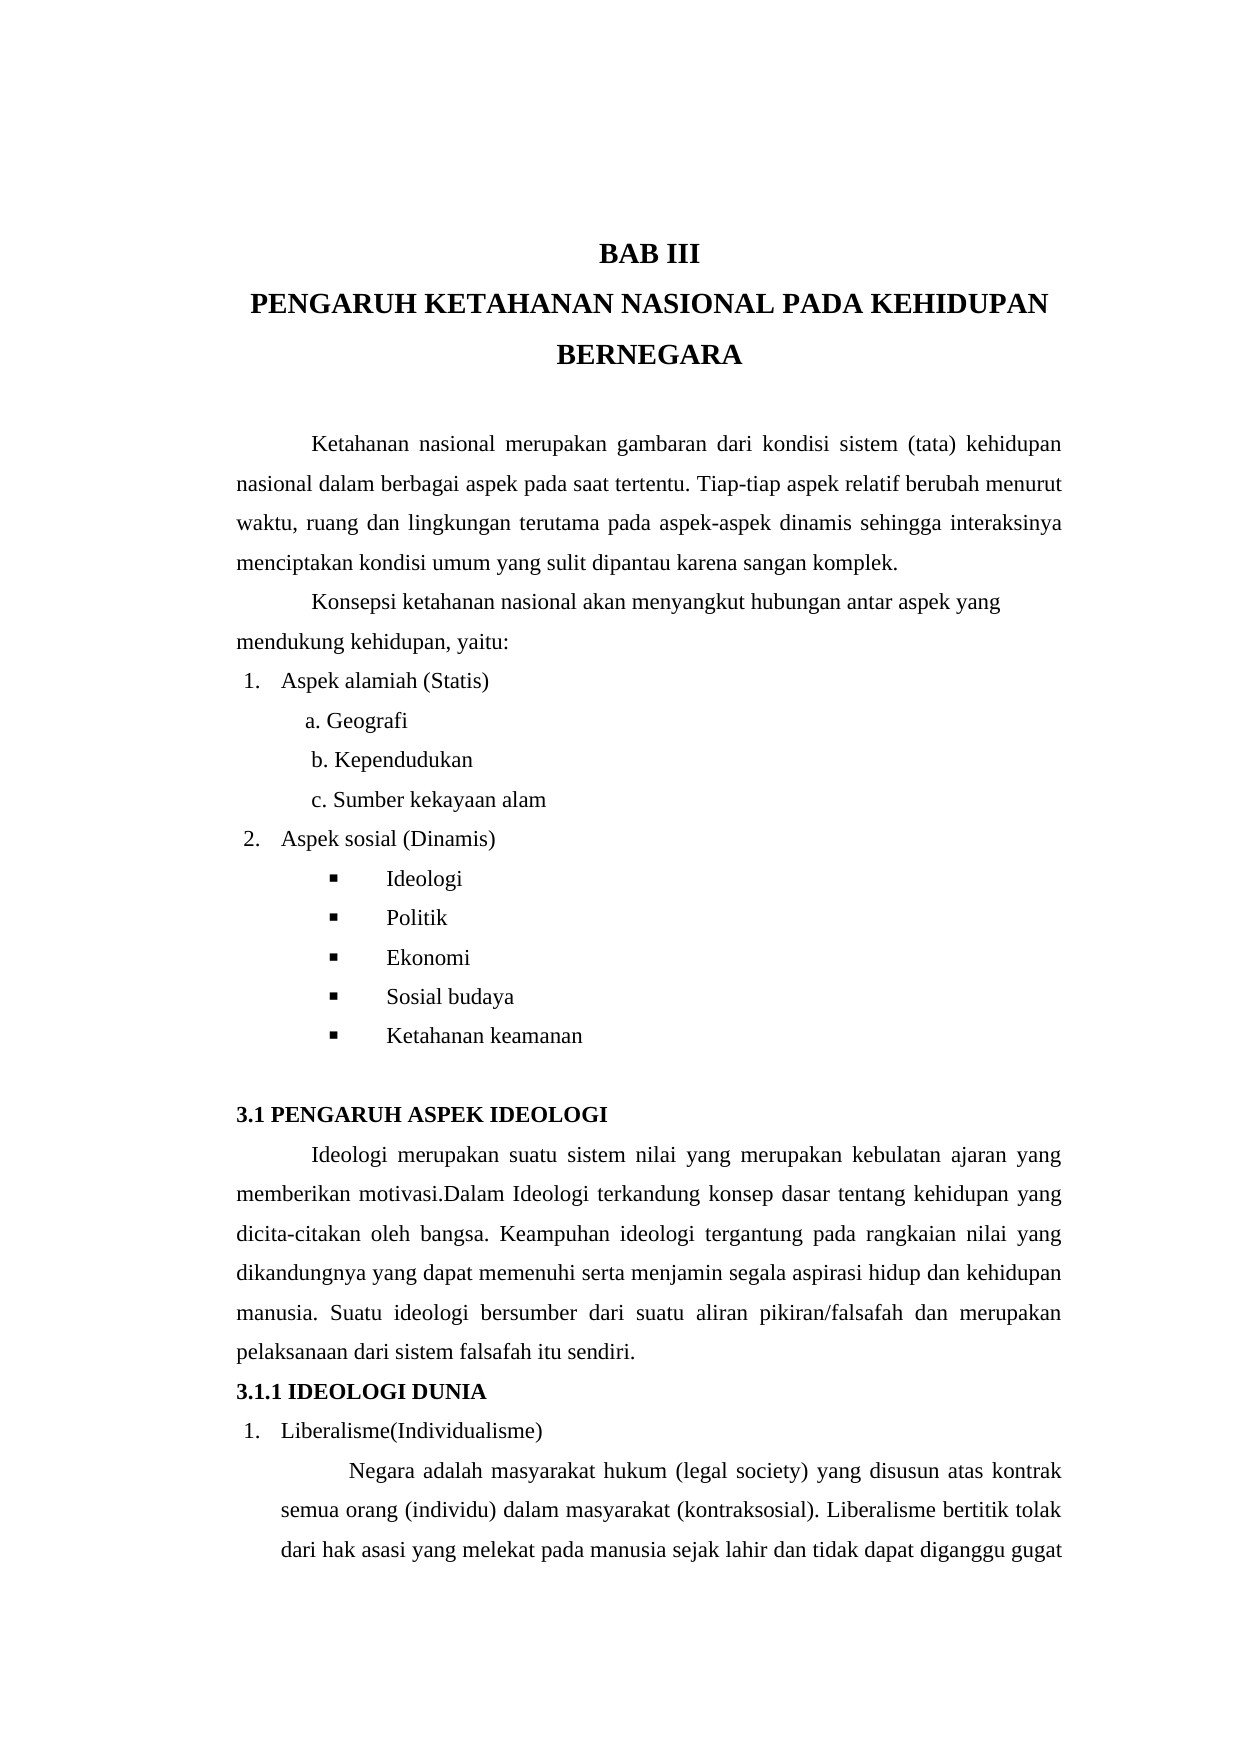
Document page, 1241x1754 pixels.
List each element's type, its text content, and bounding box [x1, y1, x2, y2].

list Politik [325, 904, 1063, 930]
list Ketahanan keamanan [325, 1022, 1063, 1049]
list Ideologi [325, 864, 1063, 891]
text 3.1.1 IDEOLOGI DUNIA [236, 1378, 1063, 1404]
text b. Kependudukan [236, 746, 1063, 772]
list Aspek alamiah (Statis) [243, 667, 1063, 693]
list Aspek sosial (Dinamis) [243, 825, 1063, 851]
text Konsepsi ketahanan nasional akan menyangkut hubungan antar aspek yang mendukung kehidupan, yaitu: [236, 588, 1063, 654]
text BAB III [236, 236, 1063, 270]
text Ketahanan nasional merupakan gambaran dari kondisi sistem (tata) kehidupan nasional dalam berbagai aspek pada saat tertentu. Tiap-tiap aspek relatif berubah menurut waktu, ruang dan lingkungan terutama pada aspek-aspek dinamis sehingga interaksinya menciptakan kondisi umum yang sulit dipantau karena sangan komplek. [236, 430, 1063, 575]
list Sosial budaya [325, 983, 1063, 1009]
list Ekonomi [325, 943, 1063, 970]
text a. Geografi [236, 707, 1063, 733]
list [243, 1417, 1063, 1562]
text c. Sumber kekayaan alam [236, 786, 1063, 812]
text PENGARUH KETAHANAN NASIONAL PADA KEHIDUPAN BERNEGARA [236, 287, 1063, 370]
text Ideologi merupakan suatu sistem nilai yang merupakan kebulatan ajaran yang memberikan motivasi.Dalam Ideologi terkandung konsep dasar tentang kehidupan yang dicita-citakan oleh bangsa. Keampuhan ideologi tergantung pada rangkaian nilai yang dikandungnya yang dapat memenuhi serta menjamin segala aspirasi hidup dan kehidupan manusia. Suatu ideologi bersumber dari suatu aliran pikiran/falsafah dan merupakan pelaksanaan dari sistem falsafah itu sendiri. [236, 1141, 1063, 1365]
text 3.1 PENGARUH ASPEK IDEOLOGI [236, 1101, 1063, 1128]
